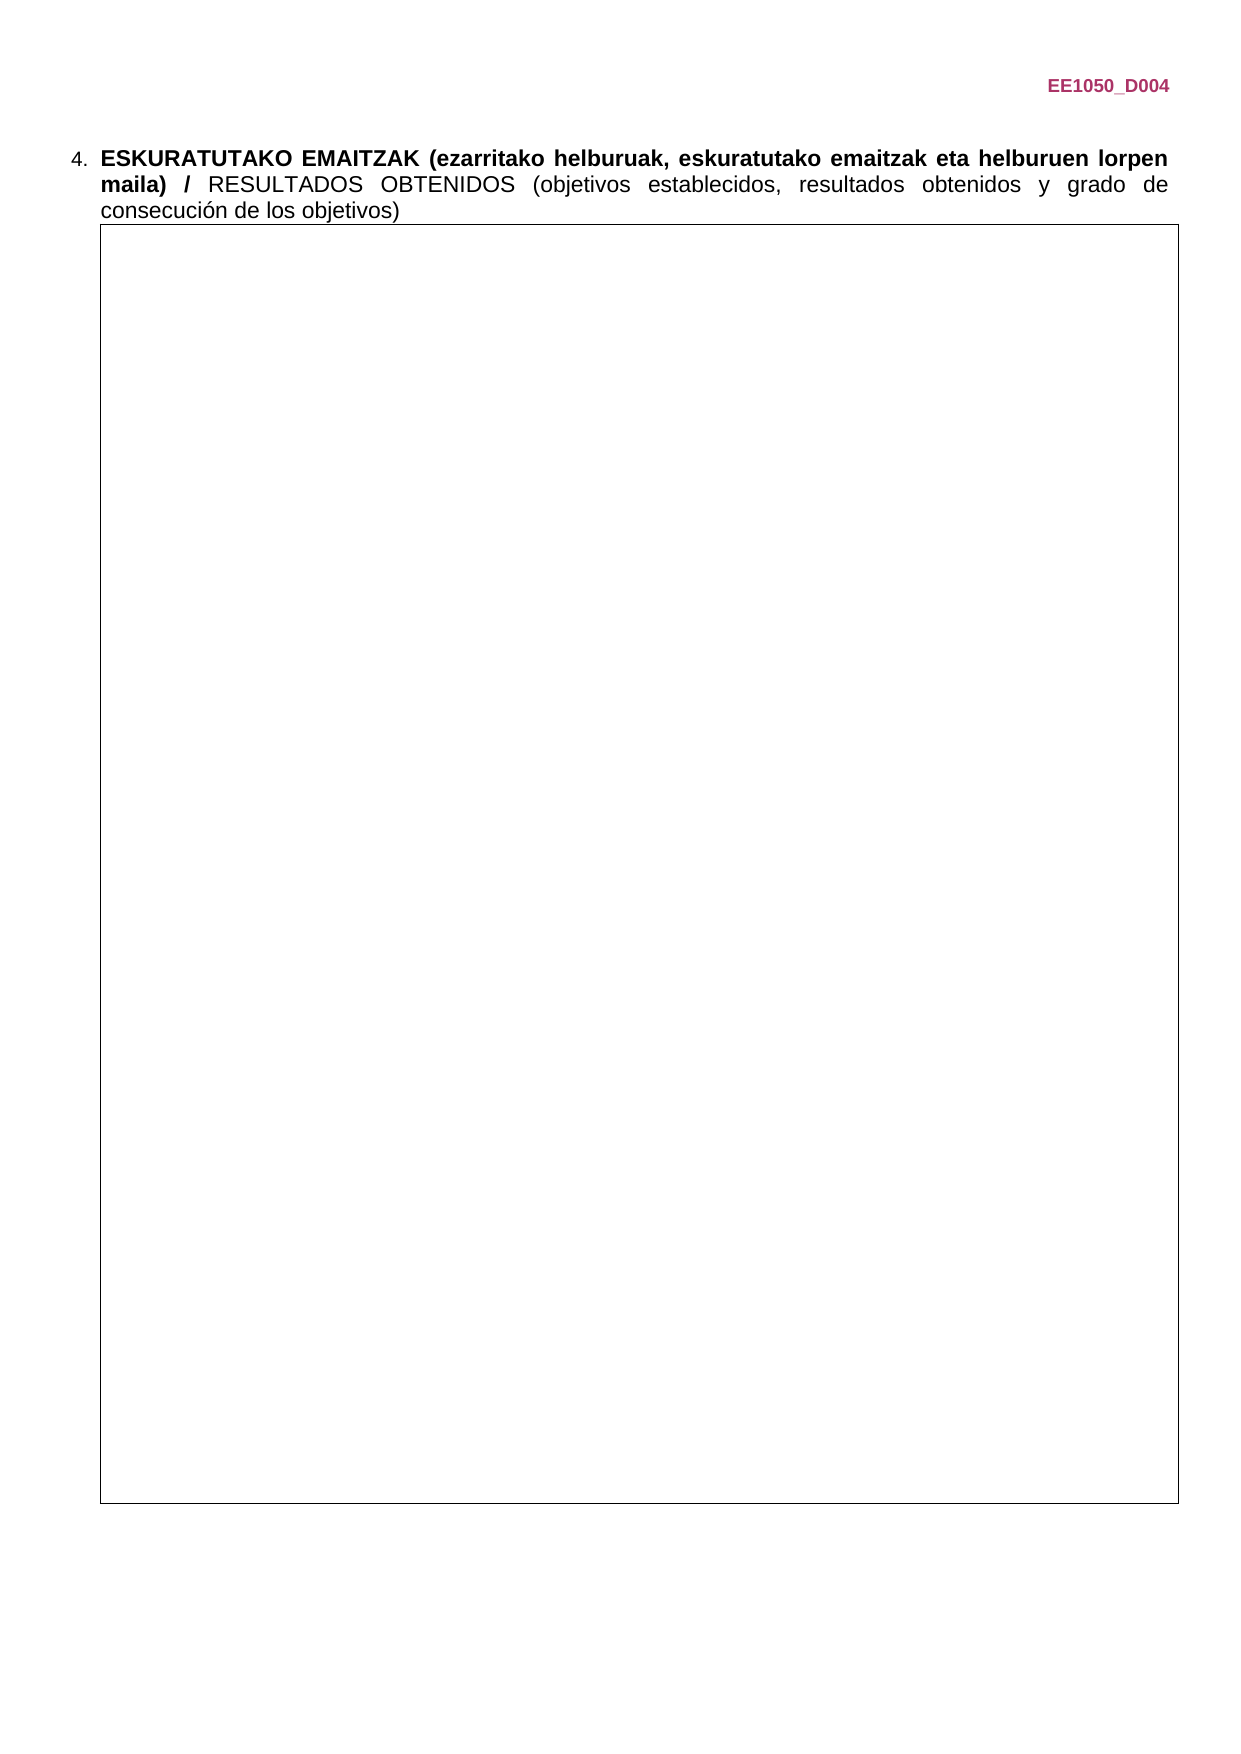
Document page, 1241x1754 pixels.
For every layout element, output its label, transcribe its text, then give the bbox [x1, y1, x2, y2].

list ESKURATUTAKO EMAITZAK (ezarritako helburuak, eskuratutako emaitzak eta helburuen lorpen maila) / RESULTADOS OBTENIDOS (objetivos establecidos, resultados obtenidos y grado de consecución de los objetivos) [71, 144, 1169, 223]
table_header [101, 225, 1178, 1502]
